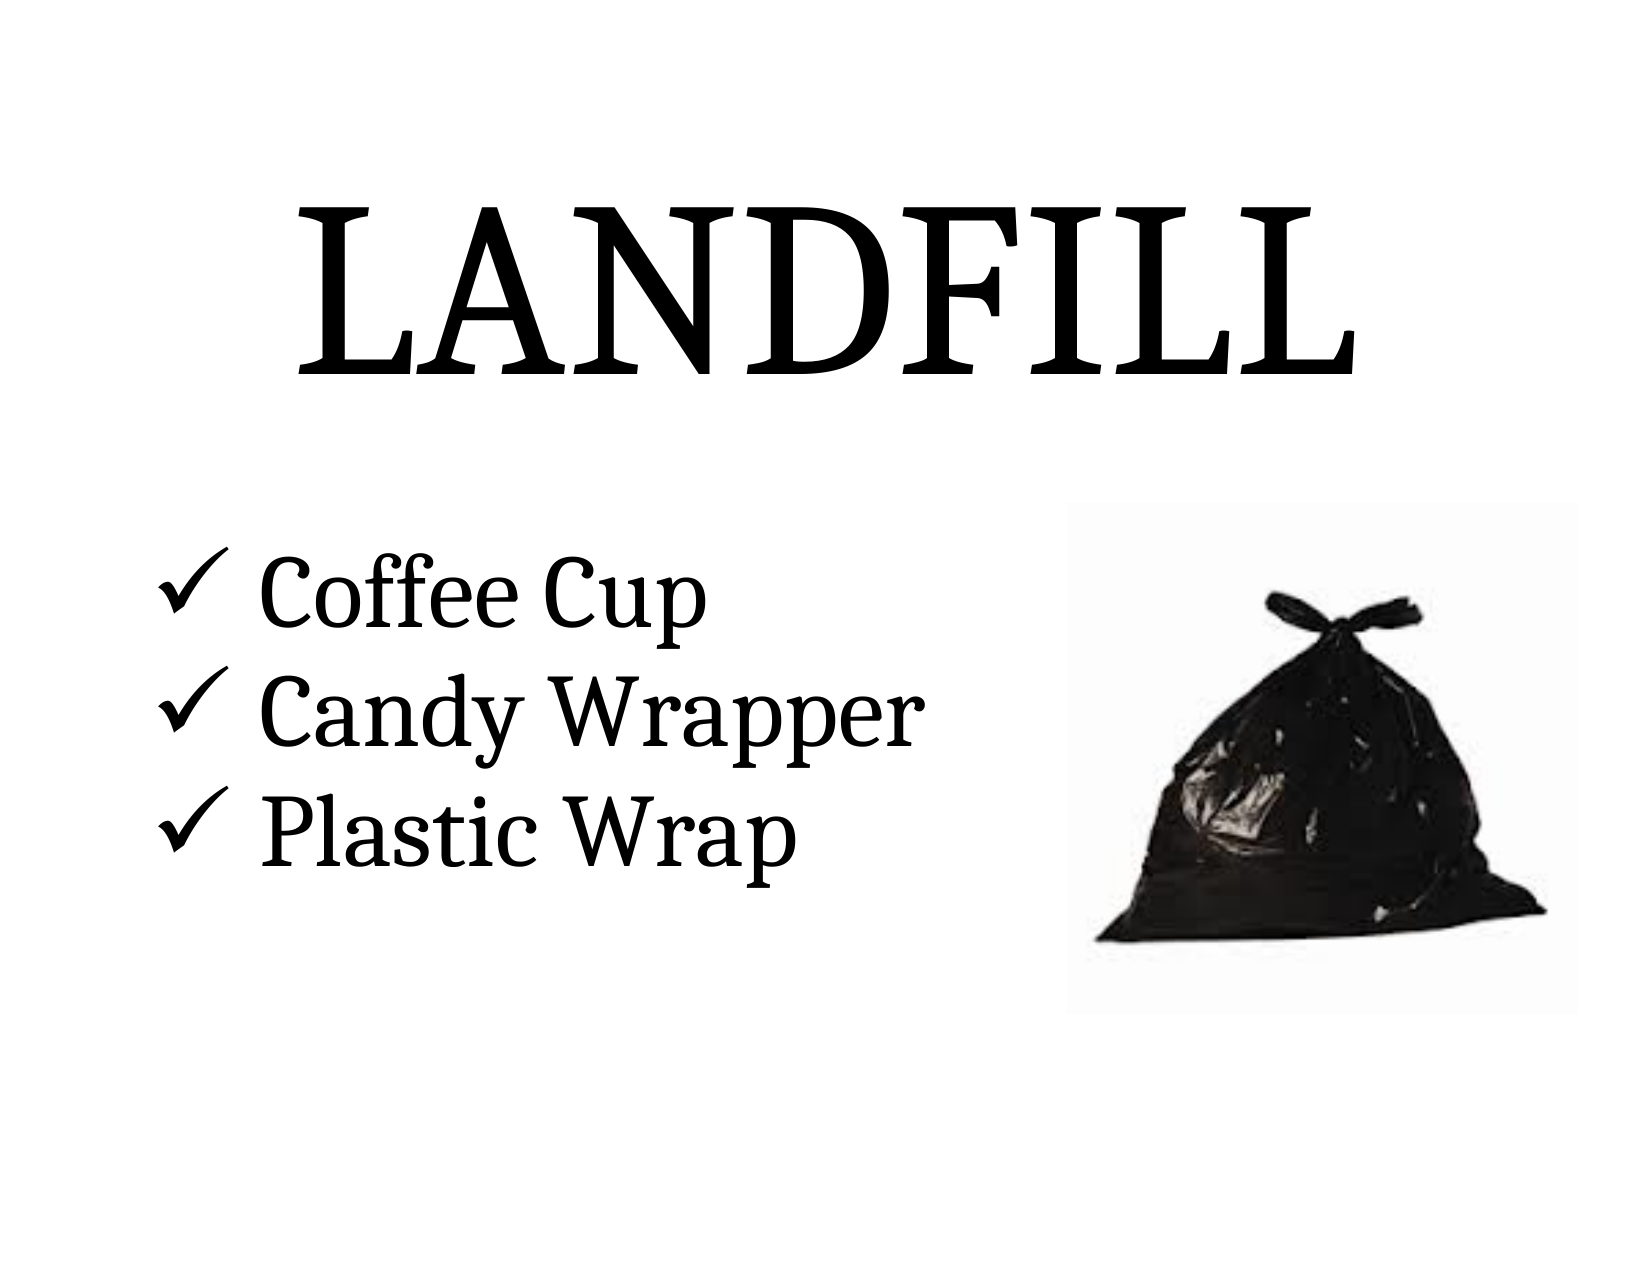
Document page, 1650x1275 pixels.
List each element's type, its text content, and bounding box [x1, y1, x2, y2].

text LANDFILL [150, 150, 1500, 437]
picture [1066, 502, 1579, 1014]
text Plastic Wrap [150, 773, 1066, 893]
text Coffee Cup [150, 533, 1066, 653]
text Candy Wrapper [150, 653, 1066, 773]
